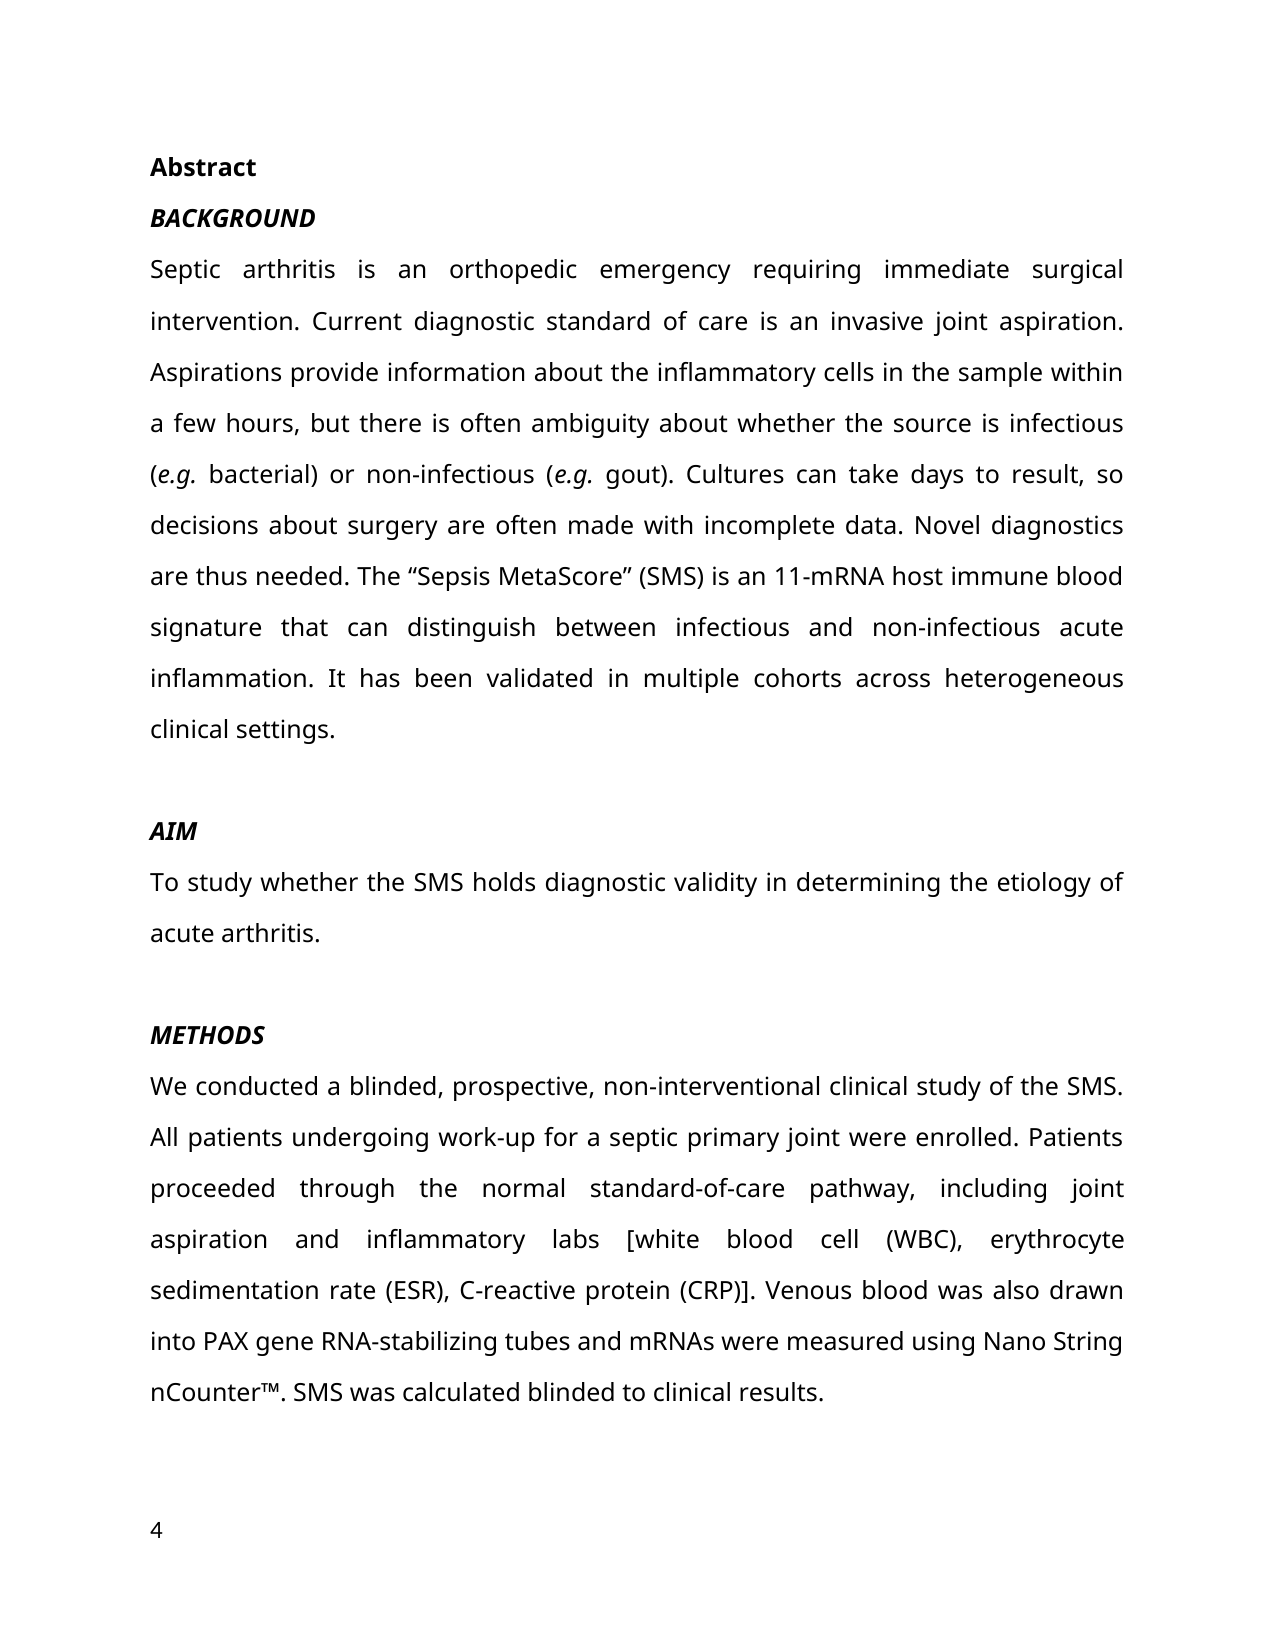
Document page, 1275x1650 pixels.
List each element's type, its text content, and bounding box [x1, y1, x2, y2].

text Abstract [150, 150, 1125, 184]
text Methods [150, 1018, 1125, 1052]
text Septic arthritis is an orthopedic emergency requiring immediate surgical intervention. Current diagnostic standard of care is an invasive joint aspiration. Aspirations provide information about the inflammatory cells in the sample within a few hours, but there is often ambiguity about whether the source is infectious (e.g. bacterial) or non-infectious (e.g. gout). Cultures can take days to result, so decisions about surgery are often made with incomplete data. Novel diagnostics are thus needed. The “Sepsis MetaScore” (SMS) is an 11-mRNA host immune blood signature that can distinguish between infectious and non-infectious acute inflammation. It has been validated in multiple cohorts across heterogeneous clinical settings. [150, 252, 1125, 746]
text AIM [150, 813, 1125, 848]
text BACKGROUND [150, 201, 1125, 235]
text We conducted a blinded, prospective, non-interventional clinical study of the SMS. All patients undergoing work-up for a septic primary joint were enrolled. Patients proceeded through the normal standard-of-care pathway, including joint aspiration and inflammatory labs [white blood cell (WBC), erythrocyte sedimentation rate (ESR), C-reactive protein (CRP)]. Venous blood was also drawn into PAX gene RNA-stabilizing tubes and mRNAs were measured using Nano String nCounter™. SMS was calculated blinded to clinical results. [150, 1069, 1125, 1409]
text To study whether the SMS holds diagnostic validity in determining the etiology of acute arthritis. [150, 864, 1125, 950]
